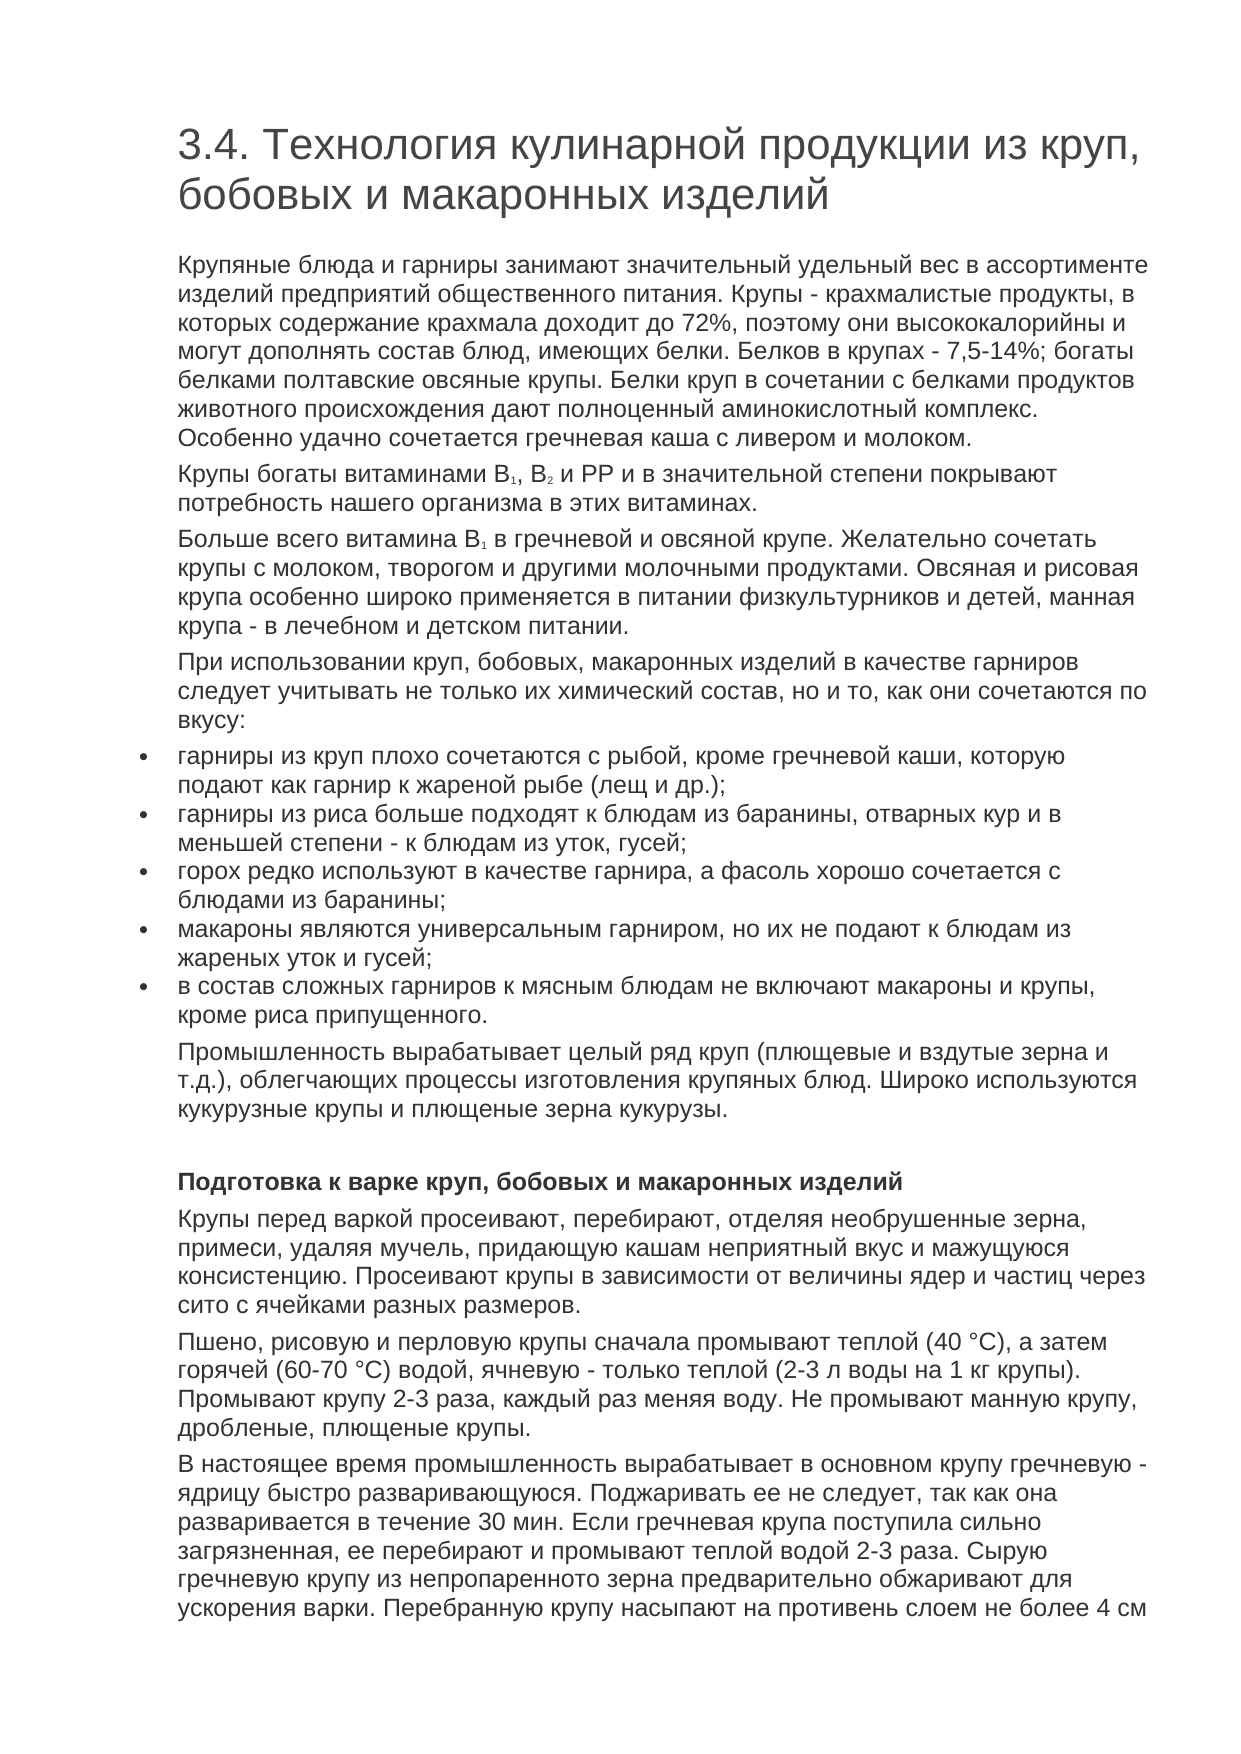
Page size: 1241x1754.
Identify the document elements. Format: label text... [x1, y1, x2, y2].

text При использовании круп, бобовых, макаронных изделий в качестве гарниров следует учитывать не только их химический состав, но и то, как они сочетаются по вкусу: [177, 647, 1152, 733]
text Подготовка к варке круп, бобовых и макаронных изделий [177, 1167, 1152, 1196]
text Промышленность вырабатывает целый ряд круп (плющевые и вздутые зерна и т.д.), облегчающих процессы изготовления крупяных блюд. Широко используются кукурузные крупы и плющеные зерна кукурузы. [177, 1037, 1152, 1123]
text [177, 1449, 1152, 1622]
text Пшено, рисовую и перловую крупы сначала промывают теплой (40 °С), а затем горячей (60-70 °С) водой, ячневую - только теплой (2-3 л воды на 1 кг крупы). Промывают крупу 2-3 раза, каждый раз меняя воду. Не промывают манную крупу, дробленые, плющеные крупы. [177, 1327, 1152, 1442]
list гарниры из круп плохо сочетаются с рыбой, кроме гречневой каши, которую подают как гарнир к жареной рыбе (лещ и др.); [140, 741, 1152, 799]
list макароны являются универсальным гарниром, но их не подают к блюдам из жареных уток и гусей; [140, 914, 1152, 971]
list горох редко используют в качестве гарнира, а фасоль хорошо сочетается с блюдами из баранины; [140, 856, 1152, 914]
text Крупяные блюда и гарниры занимают значительный удельный вес в ассортименте изделий предприятий общественного питания. Крупы - крахмалистые продукты, в которых содержание крахмала доходит до 72%, поэтому они высококалорийны и могут дополнять состав блюд, имеющих белки. Белков в крупах - 7,5-14%; богаты белками полтавские овсяные крупы. Белки круп в сочетании с белками продуктов животного происхождения дают полноценный аминокислотный комплекс. Особенно удачно сочетается гречневая каша с ливером и молоком. [177, 250, 1152, 451]
text 3.4. Технология кулинарной продукции из круп, бобовых и макаронных изделий [177, 118, 1152, 219]
list гарниры из риса больше подходят к блюдам из баранины, отварных кур и в меньшей степени - к блюдам из уток, гусей; [140, 799, 1152, 856]
text Больше всего витамина В1 в гречневой и овсяной крупе. Желательно сочетать крупы с молоком, творогом и другими молочными продуктами. Овсяная и рисовая крупа особенно широко применяется в питании физкультурников и детей, манная крупа - в лечебном и детском питании. [177, 524, 1152, 639]
text Крупы перед варкой просеивают, перебирают, отделяя необрушенные зерна, примеси, удаляя мучель, придающую кашам неприятный вкус и мажущуюся консистенцию. Просеивают крупы в зависимости от величины ядер и частиц через сито с ячейками разных размеров. [177, 1204, 1152, 1319]
list в состав сложных гарниров к мясным блюдам не включают макароны и крупы, кроме риса припущенного. [140, 971, 1152, 1029]
text Крупы богаты витаминами В1, В2 и РР и в значительной степени покрывают потребность нашего организма в этих витаминах. [177, 459, 1152, 517]
